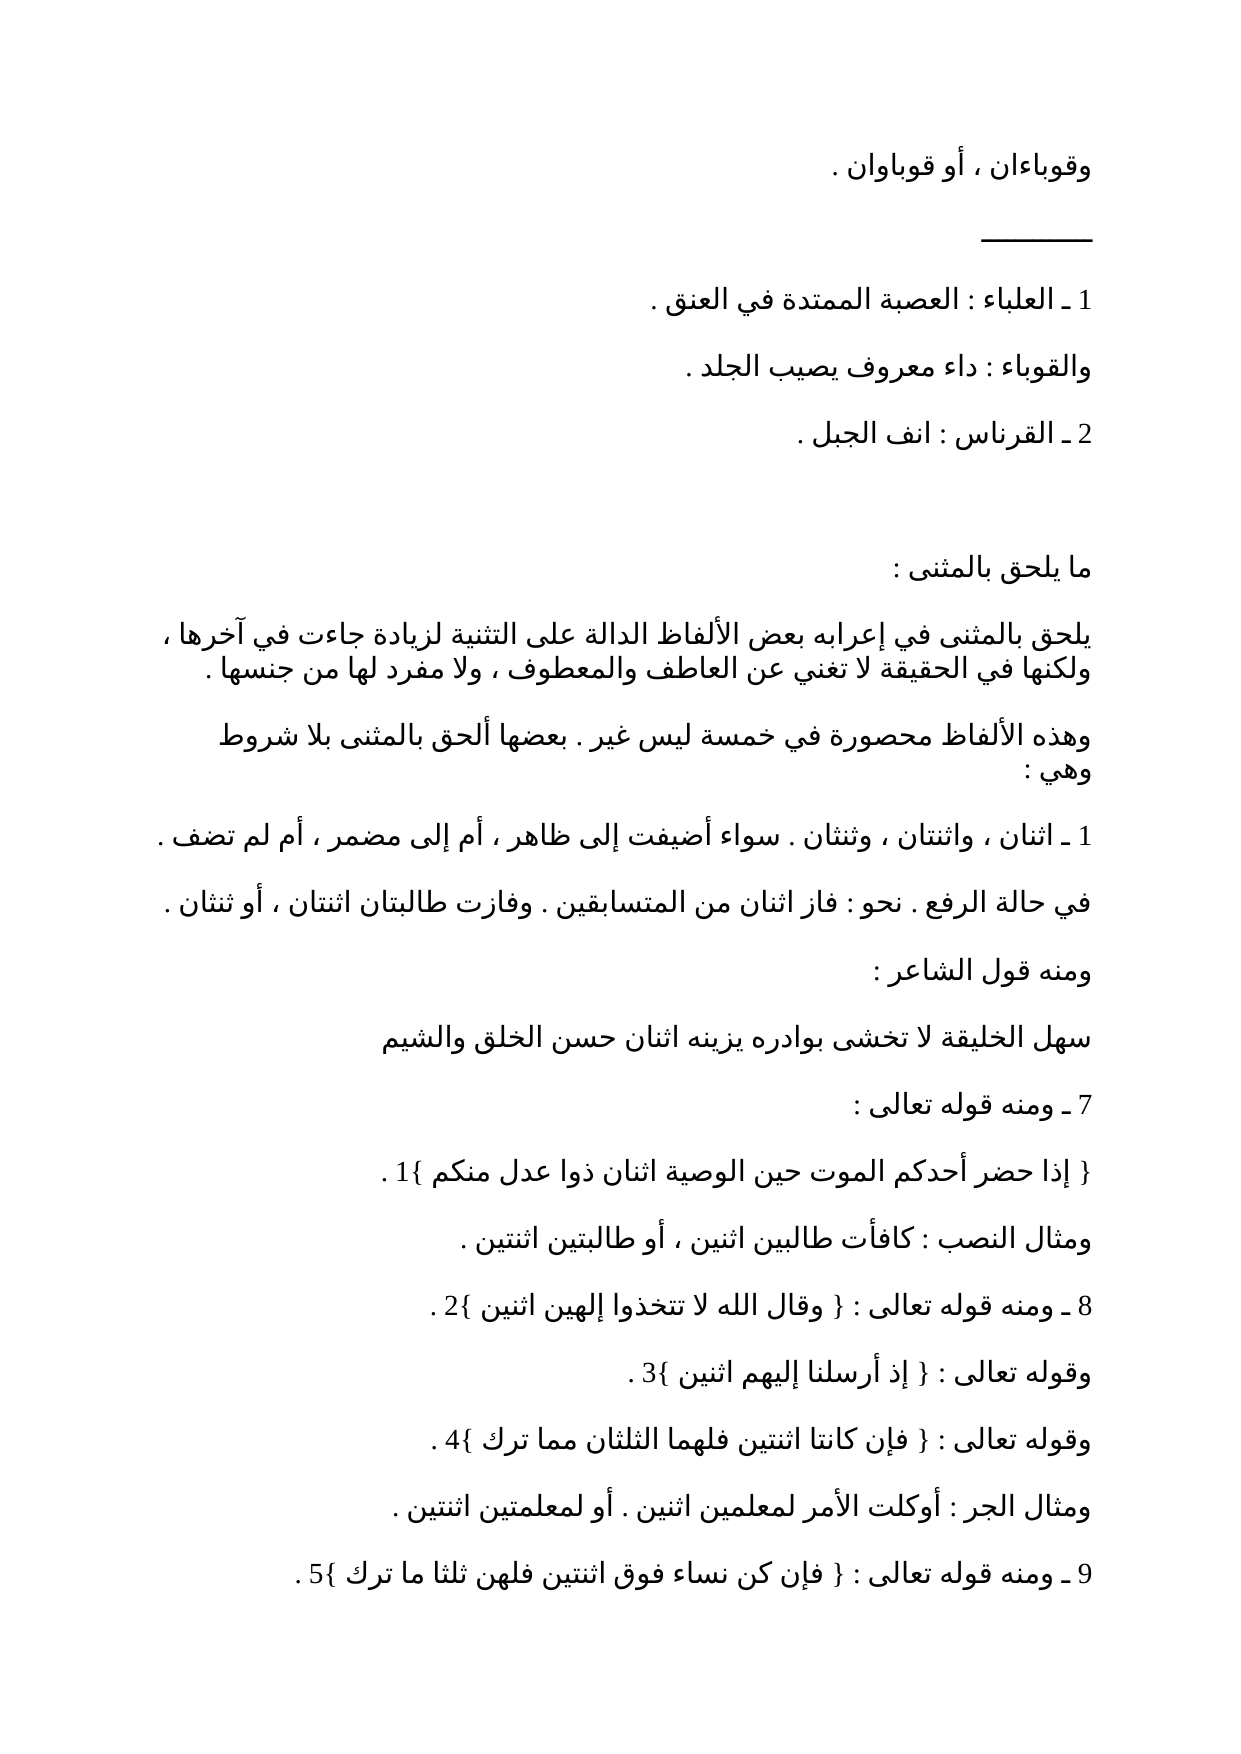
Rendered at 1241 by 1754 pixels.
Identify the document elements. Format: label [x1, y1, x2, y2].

text [148, 148, 1093, 1590]
